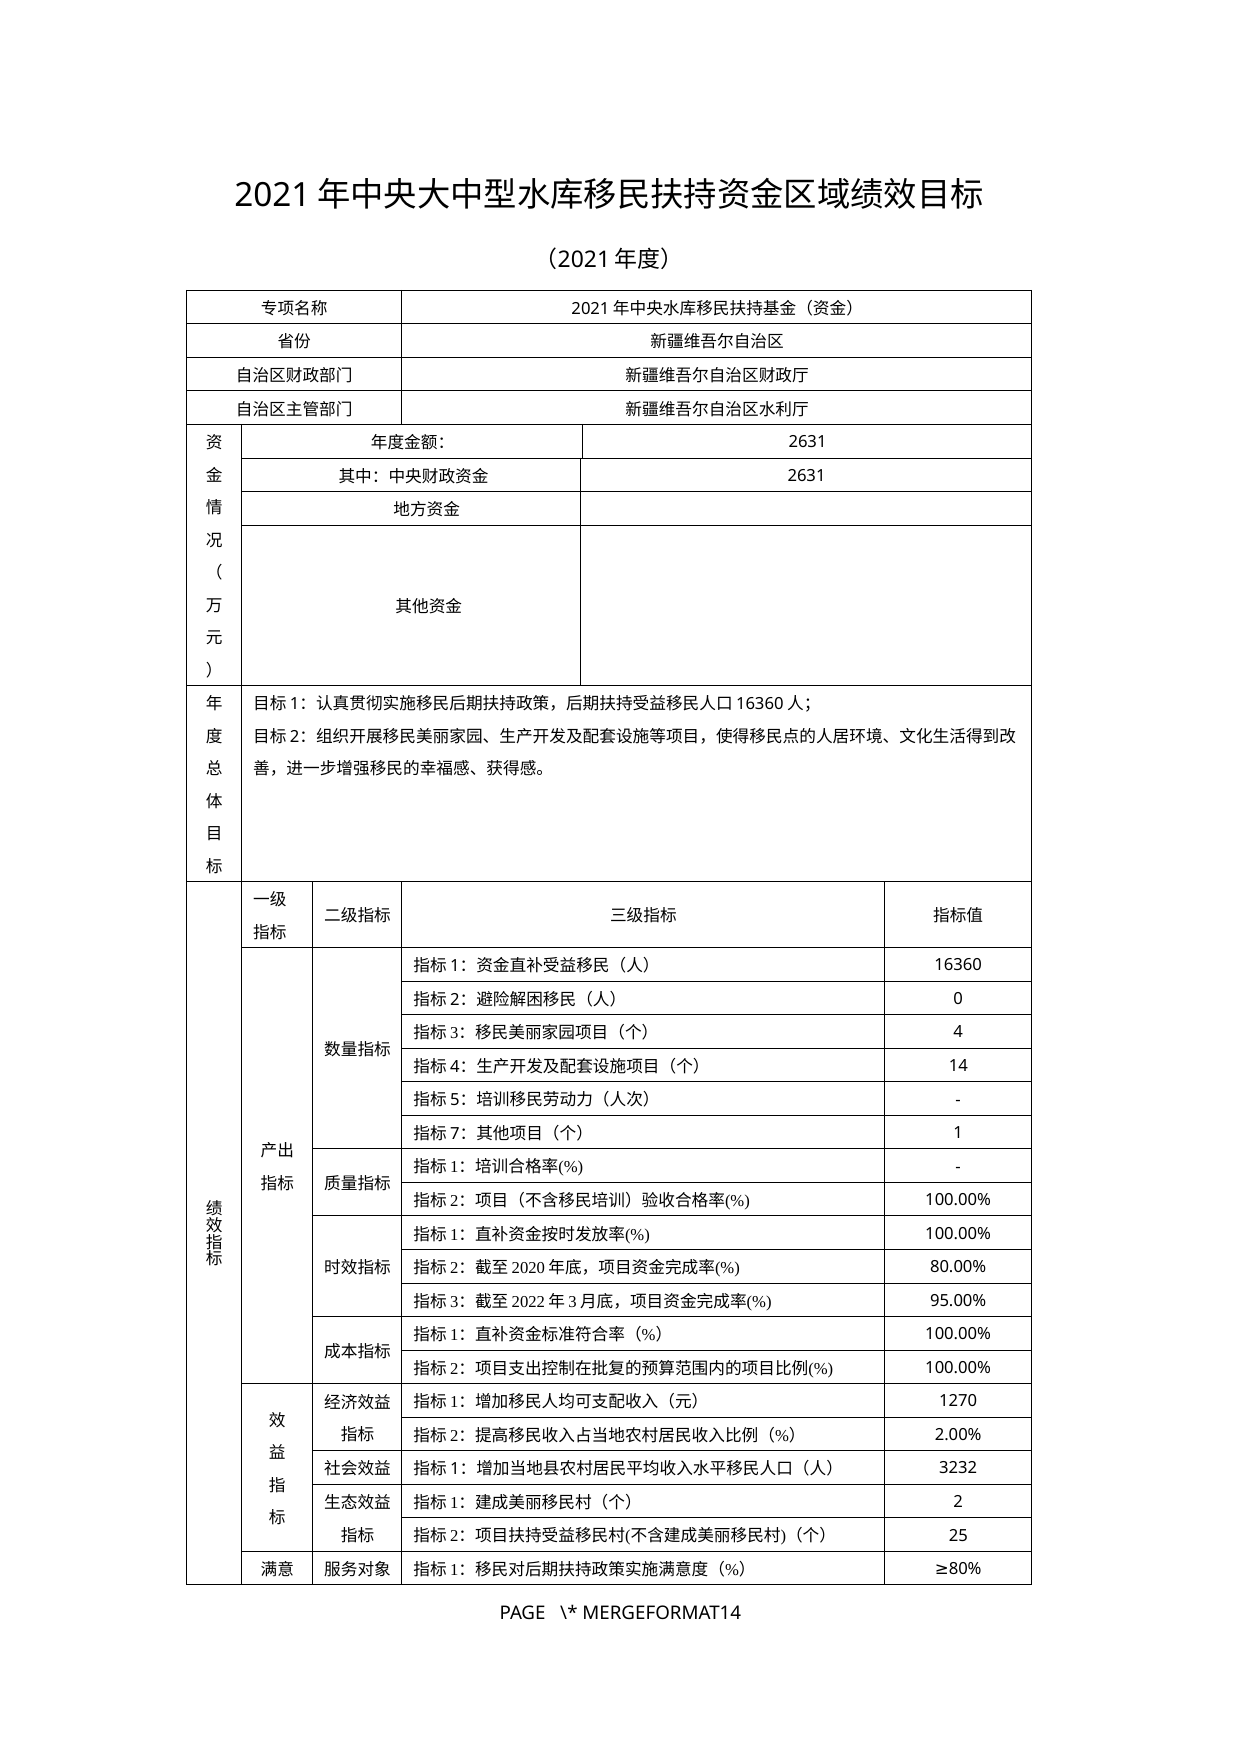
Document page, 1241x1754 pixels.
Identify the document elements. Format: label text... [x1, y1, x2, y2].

table_cell 指标2：项目（不含移民培训）验收合格率(%) [402, 1183, 884, 1215]
table_cell 年度总体目标 [187, 686, 241, 881]
table_cell 16360 [885, 948, 1031, 981]
table_cell 100.00% [885, 1317, 1031, 1349]
table_cell 绩效指标 [187, 882, 241, 1584]
table_cell 指标值 [885, 882, 1031, 947]
table_cell 地方资金 [242, 492, 580, 524]
table_cell 4 [885, 1015, 1031, 1048]
table_cell 资金情况（万元） [187, 425, 241, 685]
table_cell 满意度指标 [242, 1552, 312, 1584]
table_cell 100.00% [885, 1351, 1031, 1383]
table_cell 100.00% [885, 1183, 1031, 1215]
table_cell 指标2：截至2020年底，项目资金完成率(%) [402, 1250, 884, 1282]
table_cell 经济效益 指标 [313, 1384, 401, 1450]
table_cell 80.00% [885, 1250, 1031, 1282]
table_cell （2021年度） [186, 225, 1032, 290]
table_cell 指标2：项目扶持受益移民村(不含建成美丽移民村)（个） [402, 1518, 884, 1551]
table_cell 数量指标 [313, 948, 401, 1148]
table_cell 1 [885, 1116, 1031, 1148]
table_cell 0 [885, 982, 1031, 1014]
table_cell 指标5：培训移民劳动力（人次） [402, 1082, 884, 1115]
table_cell 2 [885, 1485, 1031, 1517]
table_cell 指标2：避险解困移民（人） [402, 982, 884, 1014]
table_cell 其他资金 [242, 526, 580, 685]
table_cell 14 [885, 1049, 1031, 1081]
table_cell [581, 526, 1031, 685]
table_cell 新疆维吾尔自治区财政厅 [402, 358, 1031, 390]
table_cell 服务对象 满意度指标 [313, 1552, 401, 1584]
table_cell 95.00% [885, 1284, 1031, 1316]
table_cell 指标3：移民美丽家园项目（个） [402, 1015, 884, 1048]
table_cell 产出指标 [242, 948, 312, 1383]
table_cell 其中：中央财政资金 [242, 459, 580, 491]
table_cell 指标1：培训合格率(%) [402, 1149, 884, 1182]
table_cell 指标1：直补资金按时发放率(%) [402, 1216, 884, 1249]
table_cell ≥80% [885, 1552, 1031, 1584]
table_cell 一级指标 [242, 882, 312, 947]
table_cell 成本指标 [313, 1317, 401, 1383]
table_cell 二级指标 [313, 882, 401, 947]
table_cell 2.00% [885, 1418, 1031, 1450]
table_cell 质量指标 [313, 1149, 401, 1215]
table_cell 指标1：增加移民人均可支配收入（元） [402, 1384, 884, 1417]
table_cell 自治区财政部门 [187, 358, 401, 390]
table_cell 指标4：生产开发及配套设施项目（个） [402, 1049, 884, 1081]
table_cell 1270 [885, 1384, 1031, 1417]
table_cell 新疆维吾尔自治区水利厅 [402, 391, 1031, 424]
table_cell 指标1：移民对后期扶持政策实施满意度（%） [402, 1552, 884, 1584]
table_header 2021年中央大中型水库移民扶持资金区域绩效目标 [186, 160, 1032, 225]
table_cell 省份 [187, 324, 401, 357]
table_cell 社会效益 [313, 1451, 401, 1484]
table_cell 25 [885, 1518, 1031, 1551]
table_cell 2631 [581, 459, 1031, 491]
table_cell 自治区主管部门 [187, 391, 401, 424]
table_cell 专项名称 [187, 291, 401, 323]
table_cell [581, 492, 1031, 524]
table_cell 100.00% [885, 1216, 1031, 1249]
table_cell 新疆维吾尔自治区 [402, 324, 1031, 357]
table_cell 2021年中央水库移民扶持基金（资金） [402, 291, 1031, 323]
table_cell 指标3：截至2022年3月底，项目资金完成率(%) [402, 1284, 884, 1316]
table_cell 指标1：直补资金标准符合率（%） [402, 1317, 884, 1349]
table_cell 指标1：建成美丽移民村（个） [402, 1485, 884, 1517]
table_cell 指标1：资金直补受益移民（人） [402, 948, 884, 981]
table_cell 2631 [583, 425, 1031, 457]
table_cell 3232 [885, 1451, 1031, 1484]
table_cell 目标1：认真贯彻实施移民后期扶持政策，后期扶持受益移民人口16360人； 目标2：组织开展移民美丽家园、生产开发及配套设施等项目，使得移民点的人居环境、文化生活得到改善，进一步增强移民的幸福感、获得感。 [242, 686, 1031, 881]
table_cell 效 益 指 标 [242, 1384, 312, 1551]
table_cell 三级指标 [402, 882, 884, 947]
table_cell 生态效益 指标 [313, 1485, 401, 1551]
table_cell 指标2：项目支出控制在批复的预算范围内的项目比例(%) [402, 1351, 884, 1383]
table_cell - [885, 1082, 1031, 1115]
table_cell 指标7：其他项目（个） [402, 1116, 884, 1148]
table_cell 年度金额： [242, 425, 582, 457]
table_cell - [885, 1149, 1031, 1182]
table_cell 时效指标 [313, 1216, 401, 1316]
table_cell 指标2：提高移民收入占当地农村居民收入比例（%） [402, 1418, 884, 1450]
table_cell 指标1：增加当地县农村居民平均收入水平移民人口（人） [402, 1451, 884, 1484]
